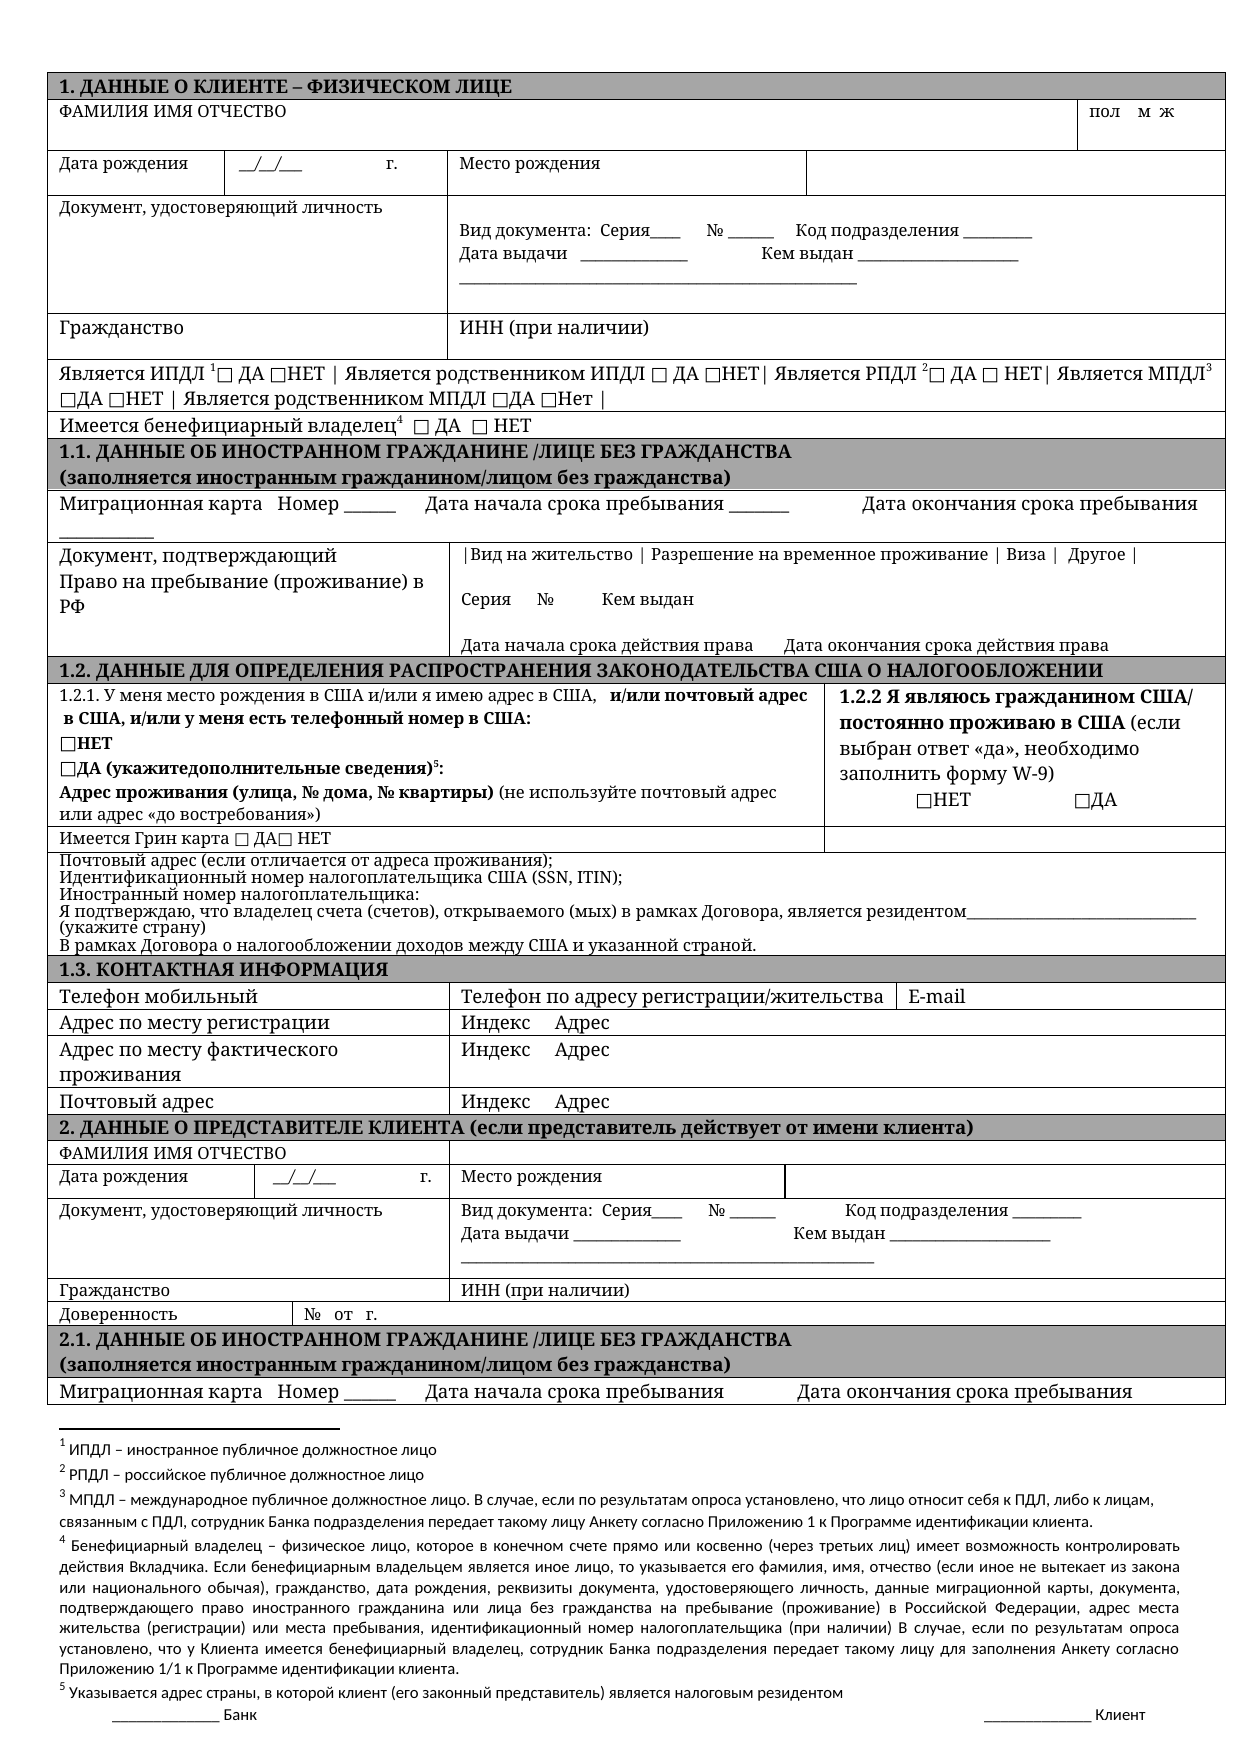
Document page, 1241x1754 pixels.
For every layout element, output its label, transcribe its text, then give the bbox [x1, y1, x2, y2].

table_cell [450, 1141, 1225, 1164]
table_cell Индекс Адрес [450, 1088, 1225, 1114]
table_cell ИНН (при наличии) [448, 314, 1016, 359]
table_cell Индекс Адрес [450, 1036, 1225, 1087]
table_cell Место рождения [450, 1165, 784, 1197]
table_cell Документ, подтверждающий Право на пребывание (проживание) в РФ [48, 543, 449, 656]
table_cell Дата рождения [48, 1165, 254, 1197]
table_cell Гражданство [48, 314, 447, 359]
table_cell Место рождения [448, 151, 806, 195]
table_cell Почтовый адрес (если отличается от адреса проживания); Идентификационный номер налогоплательщика США (SSN, ITIN); Иностранный номер налогоплательщика: Я подтверждаю, что владелец счета (счетов), открываемого (мых) в рамках Договора, является резидентом______________________________ (укажите страну) В рамках Договора о налогообложении доходов между США и указанной страной. [48, 853, 1225, 955]
table_cell 1.3. КОНТАКТНАЯ ИНФОРМАЦИЯ [48, 956, 1225, 982]
table_cell Адрес по месту регистрации [48, 1010, 449, 1035]
table_cell |Вид на жительство | Разрешение на временное проживание | Виза | Другое | Серия № Кем выдан Дата начала срока действия права Дата окончания срока действия права [450, 543, 1225, 656]
table_cell ФАМИЛИЯ ИМЯ ОТЧЕСТВО [48, 100, 1077, 150]
table_cell Имеется бенефициарный владелец □ ДА □ НЕТ [48, 412, 1225, 437]
table_cell Документ, удостоверяющий личность [48, 196, 447, 313]
table_cell [1016, 314, 1225, 359]
table_cell Имеется Грин карта □ ДА□ НЕТ [48, 827, 824, 852]
table_cell Телефон мобильный [48, 983, 449, 1008]
table_cell Документ, удостоверяющий личность [48, 1199, 449, 1277]
table_cell Является ИПДЛ □ ДА □НЕТ | Является родственником ИПДЛ □ ДА □НЕТ| Является РПДЛ □ ДА □ НЕТ| Является МПДЛ □ДА □НЕТ | Является родственником МПДЛ □ДА □Нет | [48, 360, 1225, 411]
table_cell Вид документа: Серия____ № ______ Код подразделения _________ Дата выдачи ______________ Кем выдан _____________________ ______________________________________________________ [450, 1199, 1225, 1277]
table_cell Дата рождения [48, 151, 224, 195]
table_cell 1.2.1. У меня место рождения в США и/или я имею адрес в США, и/или почтовый адрес в США, и/или у меня есть телефонный номер в США: □НЕТ □ДА (укажитедополнительные сведения): Адрес проживания (улица, № дома, № квартиры) (не используйте почтовый адрес или адрес «до востребования») [48, 684, 824, 826]
table_cell [825, 827, 1225, 852]
table_cell Почтовый адрес [48, 1088, 449, 1114]
table_cell [786, 1165, 1225, 1197]
table_cell 1.2.2 Я являюсь гражданином США/ постоянно проживаю в СШA (если выбран ответ «да», необходимо заполнить форму W-9) □НЕТ □ДА [825, 684, 1225, 826]
table_cell E-mail [897, 983, 1225, 1008]
table_cell 2. ДАННЫЕ О ПРЕДСТАВИТЕЛЕ КЛИЕНТA (если представитель действует от имени клиента) [48, 1115, 1225, 1140]
table_cell Миграционная карта Номер ______ Дата начала срока пребывания Дата окончания срока пребывания [48, 1378, 1225, 1403]
table_cell № от г. [293, 1302, 1225, 1325]
table_cell Адрес по месту фактического проживания [48, 1036, 449, 1087]
table_cell Гражданство [48, 1279, 449, 1301]
table_cell пол м ж [1078, 100, 1225, 150]
table_cell ИНН (при наличии) [450, 1279, 1225, 1301]
table_cell 2.1. ДАННЫЕ ОБ ИНОСТРАННОМ ГРАЖДАНИНЕ /ЛИЦЕ БЕЗ ГРАЖДАНСТВА (заполняется иностранным гражданином/лицом без гражданства) [48, 1326, 1225, 1377]
table_cell ФАМИЛИЯ ИМЯ ОТЧЕСТВО [48, 1141, 449, 1164]
table_cell Индекс Адрес [450, 1010, 1225, 1035]
table_cell Доверенность [48, 1302, 292, 1325]
table_cell Вид документа: Серия____ № ______ Код подразделения _________ Дата выдачи ______________ Кем выдан _____________________ ____________________________________________________ [448, 196, 1225, 313]
table_cell 1.2. ДАННЫЕ ДЛЯ ОПРЕДЕЛЕНИЯ РАСПРОСТРАНЕНИЯ ЗАКОНОДАТЕЛЬСТВА США О НАЛОГООБЛОЖЕНИИ [48, 657, 1225, 683]
table_cell Телефон по адресу регистрации/жительства [450, 983, 896, 1008]
table_cell __/__/___ г. [255, 1165, 449, 1197]
table_header 1. ДАННЫЕ О КЛИЕНТЕ – ФИЗИЧЕСКОМ ЛИЦЕ [48, 73, 1225, 99]
table_cell 1.1. ДАННЫЕ ОБ ИНОСТРАННОМ ГРАЖДАНИНЕ /ЛИЦЕ БЕЗ ГРАЖДАНСТВА (заполняется иностранным гражданином/лицом без гражданства) [48, 439, 1225, 489]
table_cell __/__/___ г. [225, 151, 447, 195]
table_cell [807, 151, 1016, 195]
table_cell Миграционная карта Номер ______ Дата начала срока пребывания _______ Дата окончания срока пребывания ___________ [48, 491, 1225, 542]
table_cell [1016, 151, 1225, 195]
